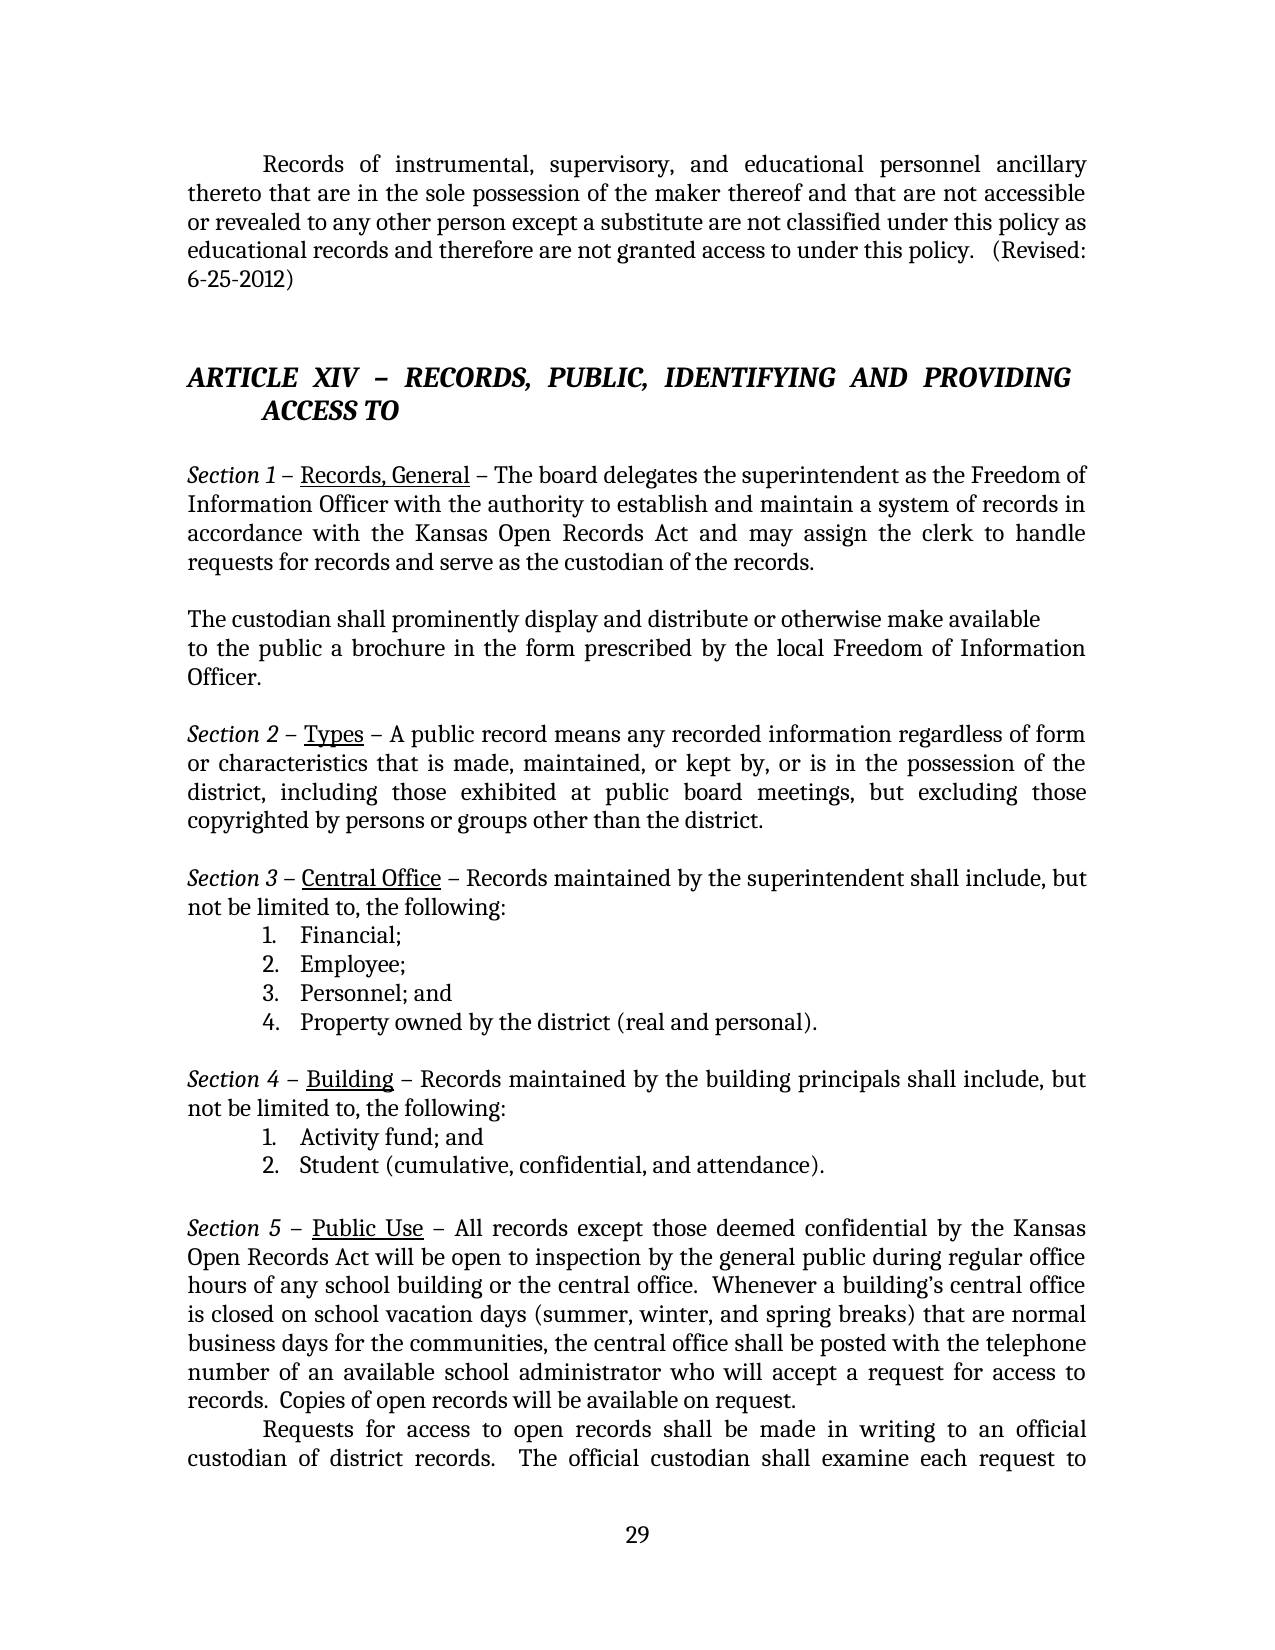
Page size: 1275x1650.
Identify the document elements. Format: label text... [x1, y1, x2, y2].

text Section 5 – Public Use – All records except those deemed confidential by the Kansas Open Records Act will be open to inspection by the general public during regular office hours of any school building or the central office. Whenever a building’s central office is closed on school vacation days (summer, winter, and spring breaks) that are normal business days for the communities, the central office shall be posted with the telephone number of an available school administrator who will accept a request for access to records. Copies of open records will be available on request. [187, 1214, 1087, 1415]
list Personnel; and [262, 979, 1087, 1008]
text ARTICLE XIV – RECORDS, PUBLIC, IDENTIFYING AND PROVIDING ACCESS TO [187, 361, 1087, 428]
text Section 1 – Records, General – The board delegates the superintendent as the Freedom of Information Officer with the authority to establish and maintain a system of records in accordance with the Kansas Open Records Act and may assign the clerk to handle requests for records and serve as the custodian of the records. [187, 461, 1087, 576]
list Student (cumulative, confidential, and attendance). [262, 1151, 1087, 1180]
text Records of instrumental, supervisory, and educational personnel ancillary thereto that are in the sole possession of the maker thereof and that are not accessible or revealed to any other person except a substitute are not classified under this policy as educational records and therefore are not granted access to under this policy. (Revised: 6-25-2012) [187, 150, 1087, 294]
text The custodian shall prominently display and distribute or otherwise make available [187, 605, 1087, 634]
text to the public a brochure in the form prescribed by the local Freedom of Information Officer. [187, 634, 1087, 691]
list Activity fund; and [262, 1123, 1087, 1151]
list Property owned by the district (real and personal). [262, 1008, 1087, 1036]
list Financial; [262, 921, 1087, 950]
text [187, 1415, 1087, 1472]
text Section 4 – Building – Records maintained by the building principals shall include, but not be limited to, the following: [187, 1065, 1087, 1123]
text Section 2 – Types – A public record means any recorded information regardless of form or characteristics that is made, maintained, or kept by, or is in the possession of the district, including those exhibited at public board meetings, but excluding those copyrighted by persons or groups other than the district. [187, 720, 1087, 835]
text Section 3 – Central Office – Records maintained by the superintendent shall include, but not be limited to, the following: [187, 864, 1087, 921]
list Employee; [262, 950, 1087, 979]
